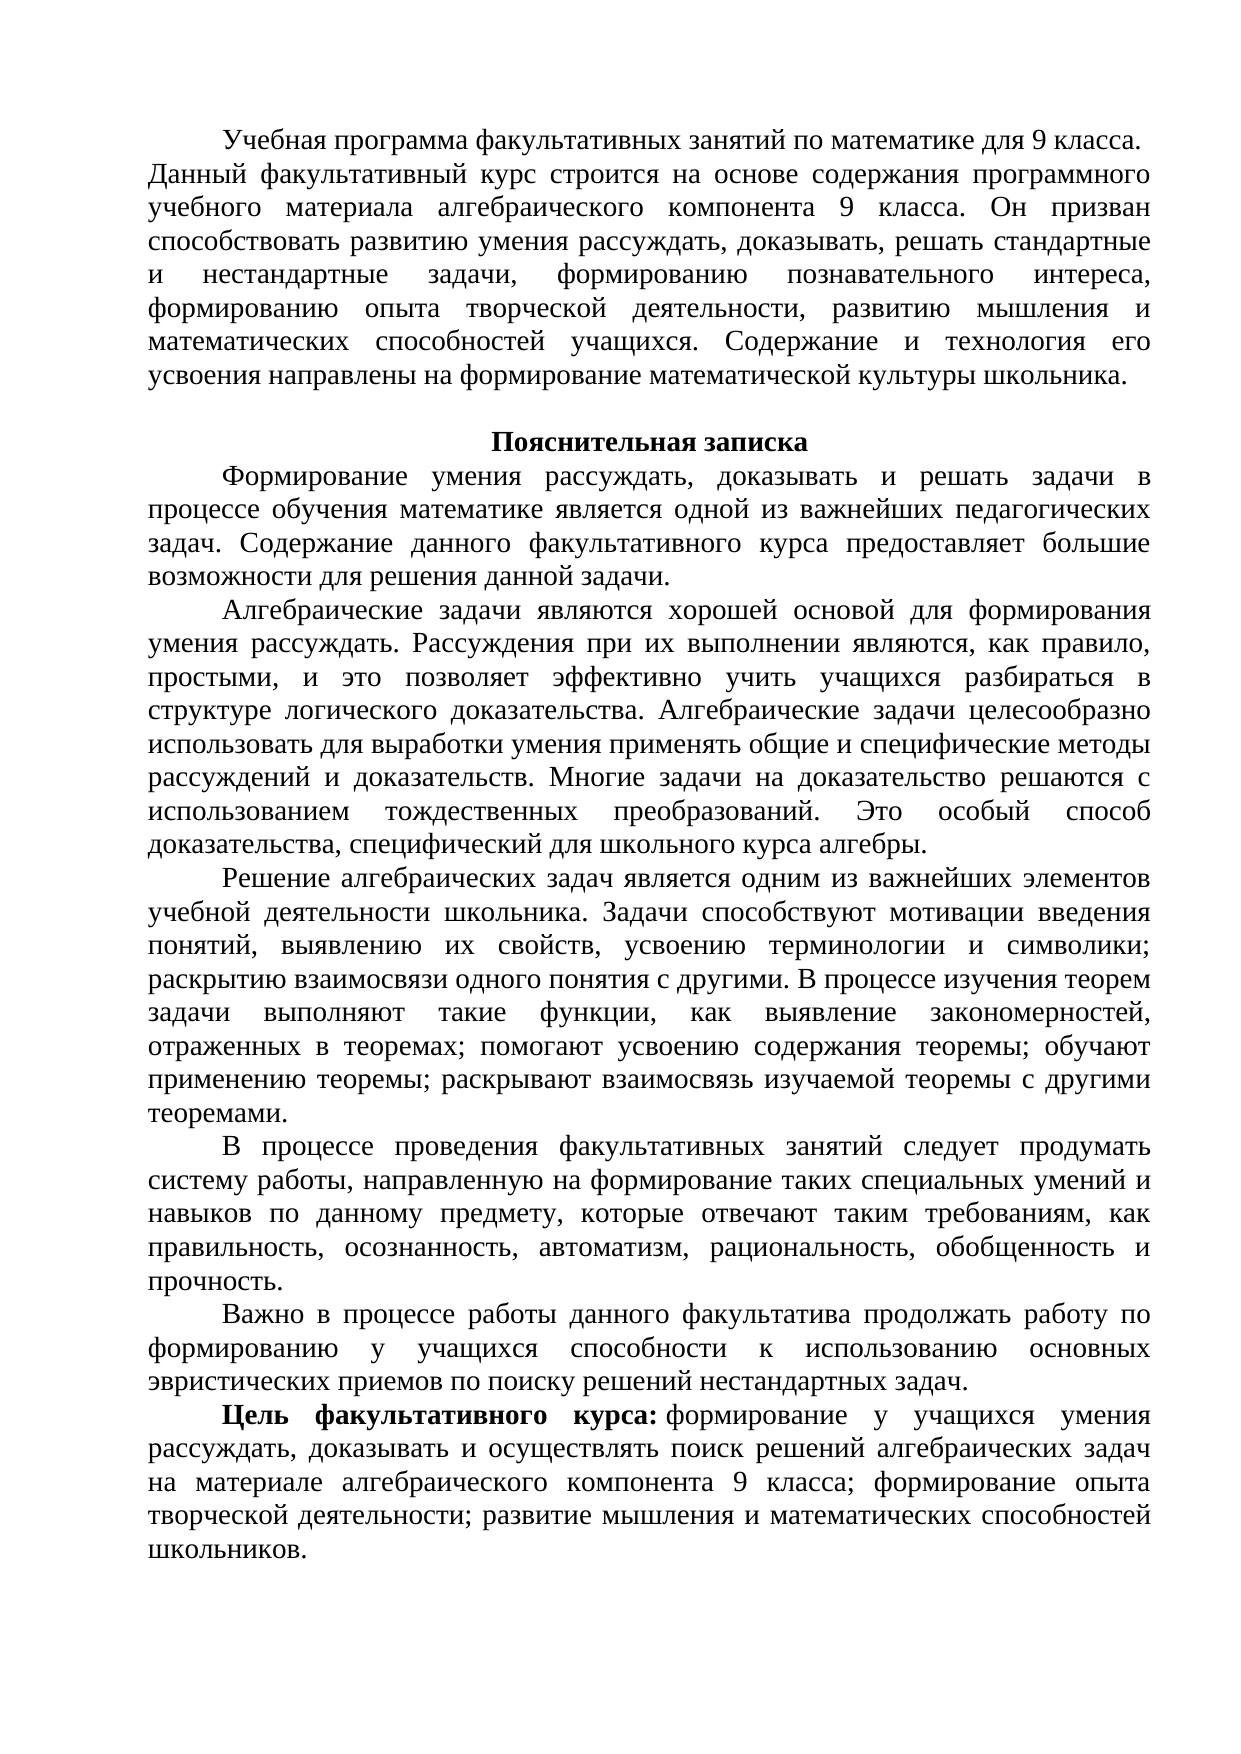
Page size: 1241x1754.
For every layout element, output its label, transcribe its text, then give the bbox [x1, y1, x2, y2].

text Формирование умения рассуждать, доказывать и решать задачи в процессе обучения математике является одной из важнейших педагогических задач. Содержание данного факультативного курса предоставляет большие возможности для решения данной задачи. [148, 458, 1152, 592]
text Цель факультативного курса: формирование у учащихся умения рассуждать, доказывать и осуществлять поиск решений алгебраических задач на материале алгебраического компонента 9 класса; формирование опыта творческой деятельности; развитие мышления и математических способностей школьников. [148, 1397, 1152, 1564]
text Учебная программа факультативных занятий по математике для 9 класса. [148, 122, 1152, 156]
text Важно в процессе работы данного факультатива продолжать работу по формированию у учащихся способности к использованию основных эвристических приемов по поиску решений нестандартных задач. [148, 1296, 1152, 1397]
text Пояснительная записка [148, 391, 1152, 458]
text Алгебраические задачи являются хорошей основой для формирования умения рассуждать. Рассуждения при их выполнении являются, как правило, простыми, и это позволяет эффективно учить учащихся разбираться в структуре логического доказательства. Алгебраические задачи целесообразно использовать для выработки умения применять общие и специфические методы рассуждений и доказательств. Многие задачи на доказательство решаются с использованием тождественных преобразований. Это особый способ доказательства, специфический для школьного курса алгебры. [148, 592, 1152, 860]
text Решение алгебраических задач является одним из важнейших элементов учебной деятельности школьника. Задачи способствуют мотивации введения понятий, выявлению их свойств, усвоению терминологии и символики; раскрытию взаимосвязи одного понятия с другими. В процессе изучения теорем задачи выполняют такие функции, как выявление закономерностей, отраженных в теоремах; помогают усвоению содержания теоремы; обучают применению теоремы; раскрывают взаимосвязь изучаемой теоремы с другими теоремами. [148, 860, 1152, 1128]
text Данный факультативный курс строится на основе содержания программного учебного материала алгебраического компонента 9 класса. Он призван способствовать развитию умения рассуждать, доказывать, решать стандартные и нестандартные задачи, формированию познавательного интереса, формированию опыта творческой деятельности, развитию мышления и математических способностей учащихся. Содержание и технология его усвоения направлены на формирование математической культуры школьника. [148, 156, 1152, 391]
text В процессе проведения факультативных занятий следует продумать систему работы, направленную на формирование таких специальных умений и навыков по данному предмету, которые отвечают таким требованиям, как правильность, осознанность, автоматизм, рациональность, обобщенность и прочность. [148, 1128, 1152, 1296]
